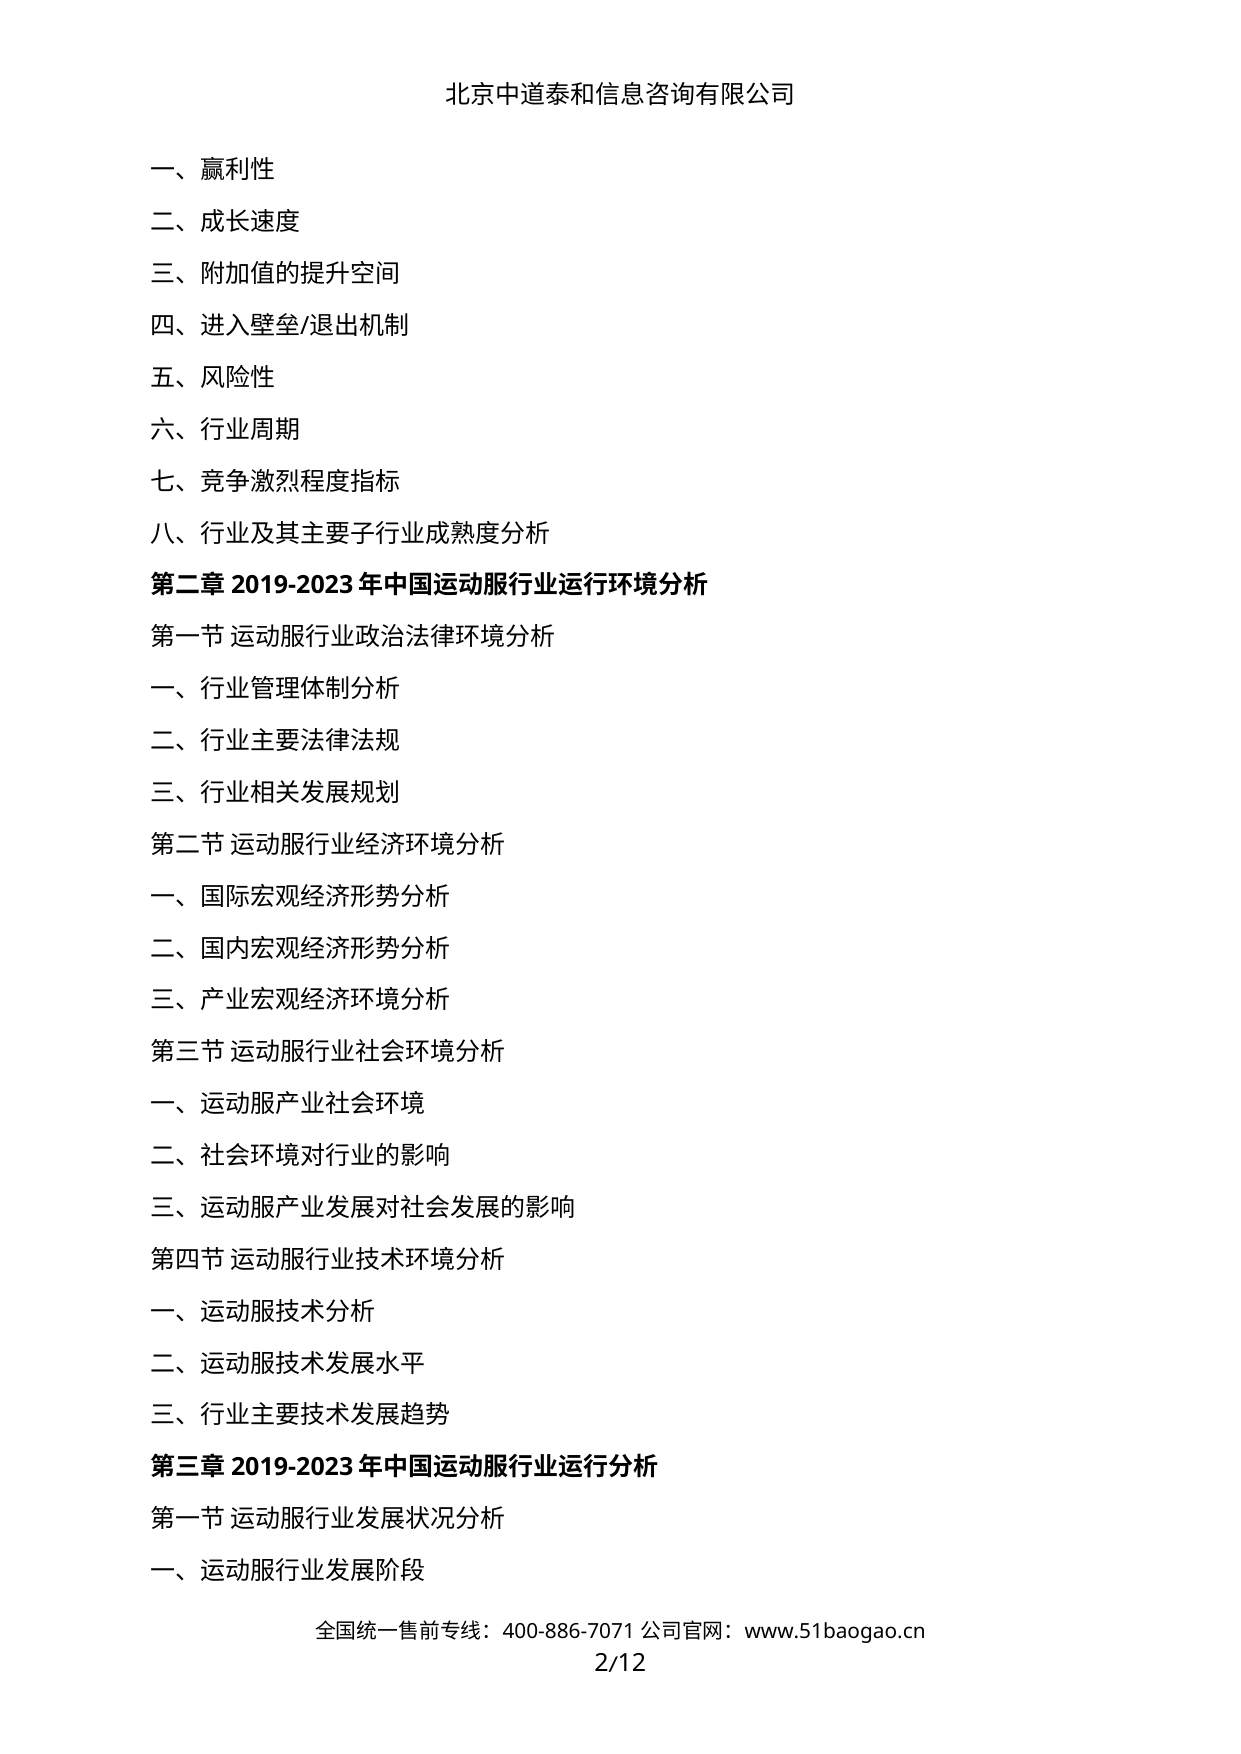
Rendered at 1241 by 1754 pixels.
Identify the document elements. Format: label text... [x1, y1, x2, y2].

text 三、附加值的提升空间 [150, 254, 1090, 290]
text 第三章 2019-2023年中国运动服行业运行分析 [150, 1447, 1090, 1483]
text 三、运动服产业发展对社会发展的影响 [150, 1187, 1090, 1224]
text 第一节 运动服行业发展状况分析 [150, 1499, 1090, 1535]
text 第二章 2019-2023年中国运动服行业运行环境分析 [150, 565, 1090, 601]
text 二、社会环境对行业的影响 [150, 1136, 1090, 1172]
text 六、行业周期 [150, 409, 1090, 446]
text 二、成长速度 [150, 202, 1090, 238]
text 四、进入壁垒/退出机制 [150, 306, 1090, 342]
text 第一节 运动服行业政治法律环境分析 [150, 617, 1090, 653]
text 三、产业宏观经济环境分析 [150, 980, 1090, 1016]
text 二、运动服技术发展水平 [150, 1343, 1090, 1379]
text 八、行业及其主要子行业成熟度分析 [150, 513, 1090, 549]
text 一、运动服行业发展阶段 [150, 1551, 1090, 1587]
text 一、运动服技术分析 [150, 1291, 1090, 1327]
text 第四节 运动服行业技术环境分析 [150, 1239, 1090, 1276]
text 一、国际宏观经济形势分析 [150, 876, 1090, 912]
text 第二节 运动服行业经济环境分析 [150, 824, 1090, 861]
text 三、行业相关发展规划 [150, 772, 1090, 809]
text 第三节 运动服行业社会环境分析 [150, 1032, 1090, 1068]
text 七、竞争激烈程度指标 [150, 461, 1090, 497]
text 一、赢利性 [150, 150, 1090, 186]
text 二、行业主要法律法规 [150, 721, 1090, 757]
text 二、国内宏观经济形势分析 [150, 928, 1090, 964]
text 一、行业管理体制分析 [150, 669, 1090, 705]
text 一、运动服产业社会环境 [150, 1084, 1090, 1120]
text 五、风险性 [150, 357, 1090, 394]
text 三、行业主要技术发展趋势 [150, 1395, 1090, 1431]
